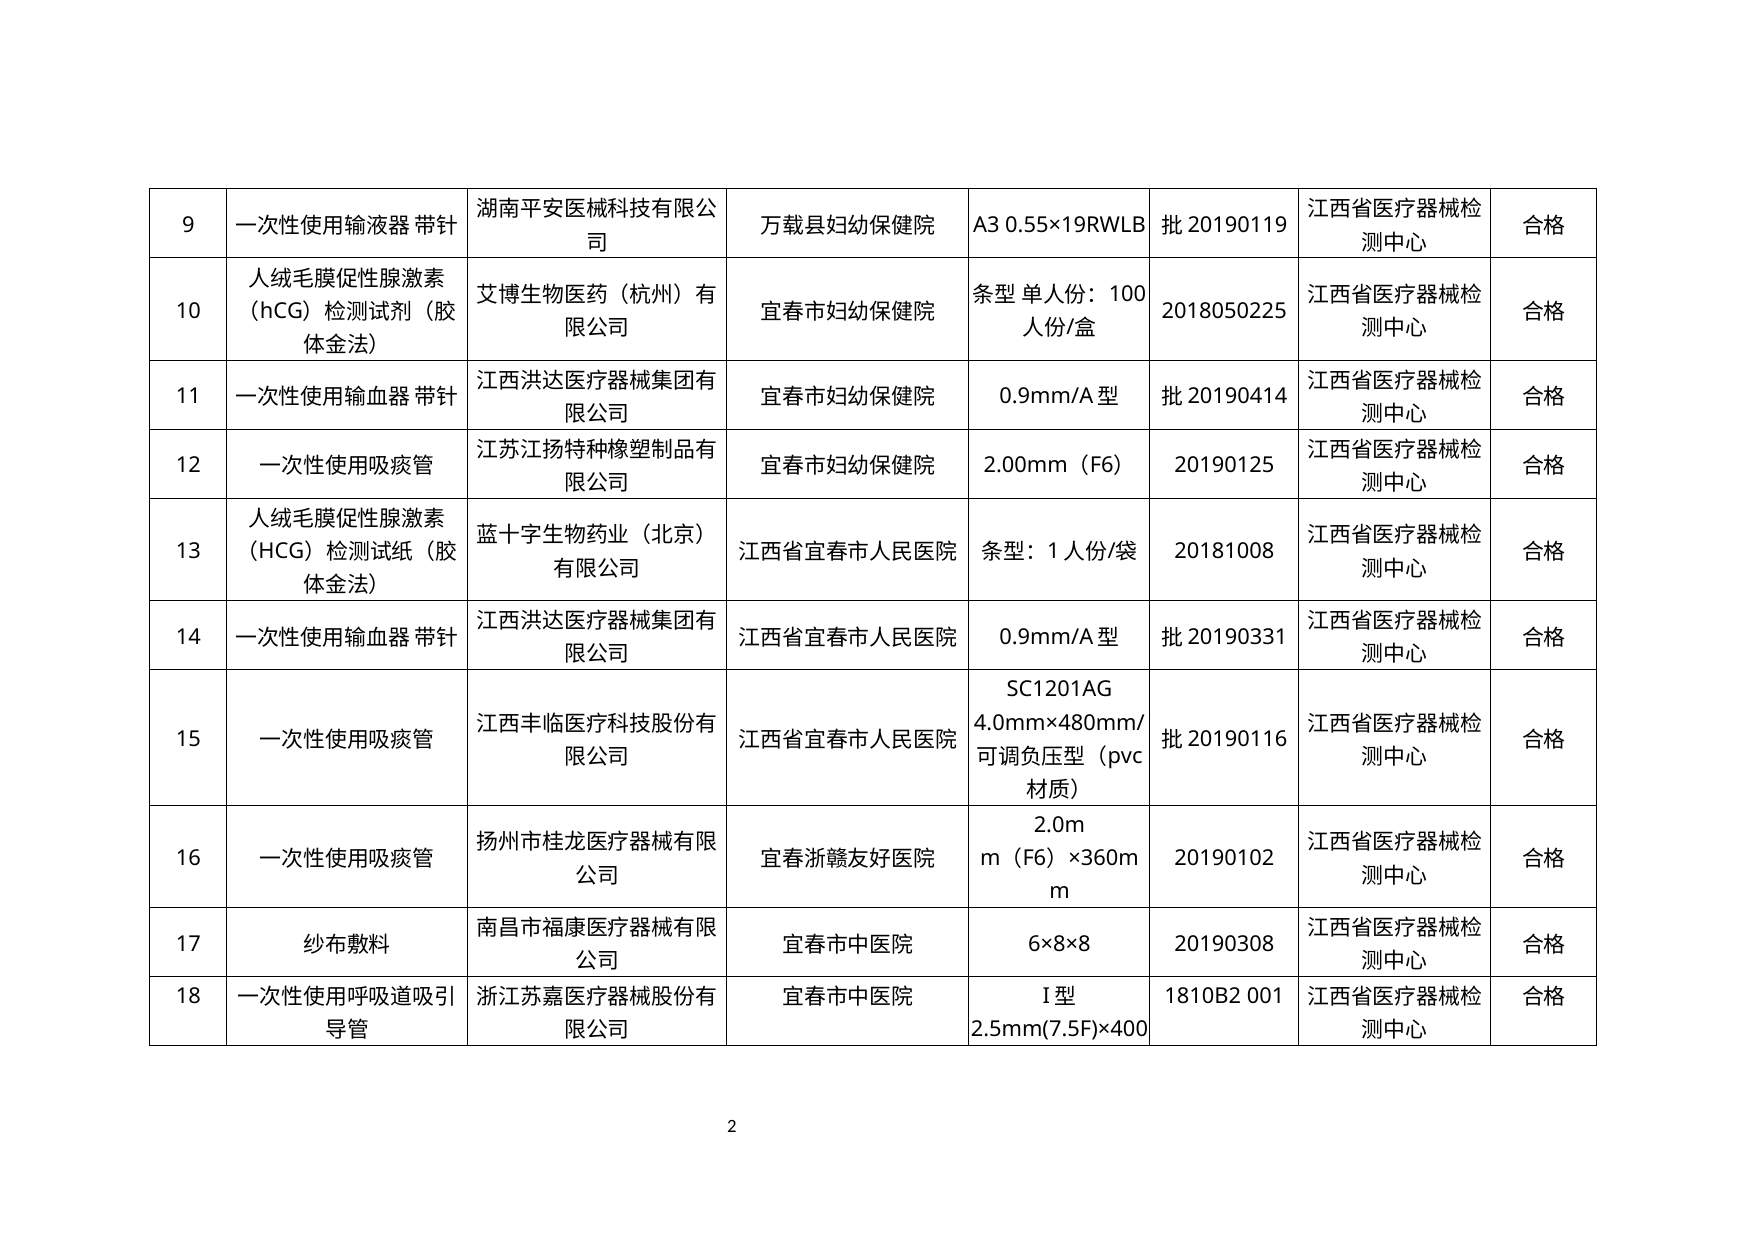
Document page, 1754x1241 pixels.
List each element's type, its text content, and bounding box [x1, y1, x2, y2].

table_cell 江西省宜春市人民医院 [727, 601, 968, 669]
table_cell 合格 [1491, 806, 1596, 907]
table_cell 9 [150, 189, 226, 257]
table_cell 20181008 [1150, 499, 1298, 600]
table_cell 江西省医疗器械检测中心 [1299, 670, 1490, 804]
table_cell 批20190119 [1150, 189, 1298, 257]
table_cell 13 [150, 499, 226, 600]
table_cell 12 [150, 430, 226, 498]
table_cell 20190308 [1150, 908, 1298, 976]
table_cell 湖南平安医械科技有限公司 [468, 189, 726, 257]
table_cell 蓝十字生物药业（北京）有限公司 [468, 499, 726, 600]
table_cell 10 [150, 258, 226, 359]
table_cell 宜春浙赣友好医院 [727, 806, 968, 907]
table_cell 0.9mm/A型 [969, 601, 1149, 669]
table_cell 合格 [1491, 670, 1596, 804]
table_cell 江西省医疗器械检测中心 [1299, 258, 1490, 359]
table_cell 合格 [1491, 361, 1596, 428]
table_cell 合格 [1491, 908, 1596, 976]
table_cell 宜春市妇幼保健院 [727, 430, 968, 498]
table_cell 合格 [1491, 977, 1596, 1045]
table_cell 6×8×8 [969, 908, 1149, 976]
table_cell 条型：1人份/袋 [969, 499, 1149, 600]
table_cell 2.0mm（F6）×360mm [969, 806, 1149, 907]
table_cell 条型 单人份：100人份/盒 [969, 258, 1149, 359]
table_cell 南昌市福康医疗器械有限公司 [468, 908, 726, 976]
table_cell 宜春市中医院 [727, 908, 968, 976]
table_cell 批20190116 [1150, 670, 1298, 804]
table_cell 一次性使用吸痰管 [227, 806, 467, 907]
table_cell 合格 [1491, 430, 1596, 498]
table_cell 江西省宜春市人民医院 [727, 670, 968, 804]
table_cell 一次性使用吸痰管 [227, 670, 467, 804]
table_cell 江西省宜春市人民医院 [727, 499, 968, 600]
table_cell 18 [150, 977, 226, 1045]
table_cell 人绒毛膜促性腺激素（hCG）检测试剂（胶体金法） [227, 258, 467, 359]
table_cell 江西省医疗器械检测中心 [1299, 189, 1490, 257]
table_cell 江西省医疗器械检测中心 [1299, 499, 1490, 600]
table_cell 一次性使用输血器 带针 [227, 601, 467, 669]
table_cell 15 [150, 670, 226, 804]
table_cell 批20190414 [1150, 361, 1298, 428]
table_cell 2.00mm（F6） [969, 430, 1149, 498]
table_cell 江西省医疗器械检测中心 [1299, 601, 1490, 669]
table_cell SC1201AG 4.0mm×480mm/可调负压型（pvc材质） [969, 670, 1149, 804]
table_cell 14 [150, 601, 226, 669]
table_cell 江西省医疗器械检测中心 [1299, 908, 1490, 976]
table_cell 江西洪达医疗器械集团有限公司 [468, 601, 726, 669]
table_cell 江苏江扬特种橡塑制品有限公司 [468, 430, 726, 498]
table_cell 宜春市中医院 [727, 977, 968, 1045]
table_cell 20190125 [1150, 430, 1298, 498]
table_cell 万载县妇幼保健院 [727, 189, 968, 257]
table_cell 江西省医疗器械检测中心 [1299, 361, 1490, 428]
table_cell 浙江苏嘉医疗器械股份有限公司 [468, 977, 726, 1045]
table_cell 江西丰临医疗科技股份有限公司 [468, 670, 726, 804]
table_cell 江西省医疗器械检测中心 [1299, 977, 1490, 1045]
table_cell 扬州市桂龙医疗器械有限公司 [468, 806, 726, 907]
table_cell 合格 [1491, 499, 1596, 600]
table_cell 17 [150, 908, 226, 976]
table_cell 1810B2 001 [1150, 977, 1298, 1045]
table_cell 一次性使用输液器 带针 [227, 189, 467, 257]
table_cell 江西省医疗器械检测中心 [1299, 806, 1490, 907]
table_cell A3 0.55×19RWLB [969, 189, 1149, 257]
table_cell 批20190331 [1150, 601, 1298, 669]
table_cell 纱布敷料 [227, 908, 467, 976]
table_cell 16 [150, 806, 226, 907]
table_cell 江西洪达医疗器械集团有限公司 [468, 361, 726, 428]
table_cell 0.9mm/A型 [969, 361, 1149, 428]
table_cell 宜春市妇幼保健院 [727, 258, 968, 359]
table_cell 一次性使用吸痰管 [227, 430, 467, 498]
table_cell 一次性使用输血器 带针 [227, 361, 467, 428]
table_cell 合格 [1491, 601, 1596, 669]
table_cell 合格 [1491, 189, 1596, 257]
table_cell 江西省医疗器械检测中心 [1299, 430, 1490, 498]
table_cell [969, 977, 1149, 1045]
table_cell 20190102 [1150, 806, 1298, 907]
table_cell 11 [150, 361, 226, 428]
table_cell 人绒毛膜促性腺激素（HCG）检测试纸（胶体金法） [227, 499, 467, 600]
table_cell 2018050225 [1150, 258, 1298, 359]
table_cell 宜春市妇幼保健院 [727, 361, 968, 428]
table_cell 一次性使用呼吸道吸引导管 [227, 977, 467, 1045]
table_cell 合格 [1491, 258, 1596, 359]
table_cell 艾博生物医药（杭州）有限公司 [468, 258, 726, 359]
